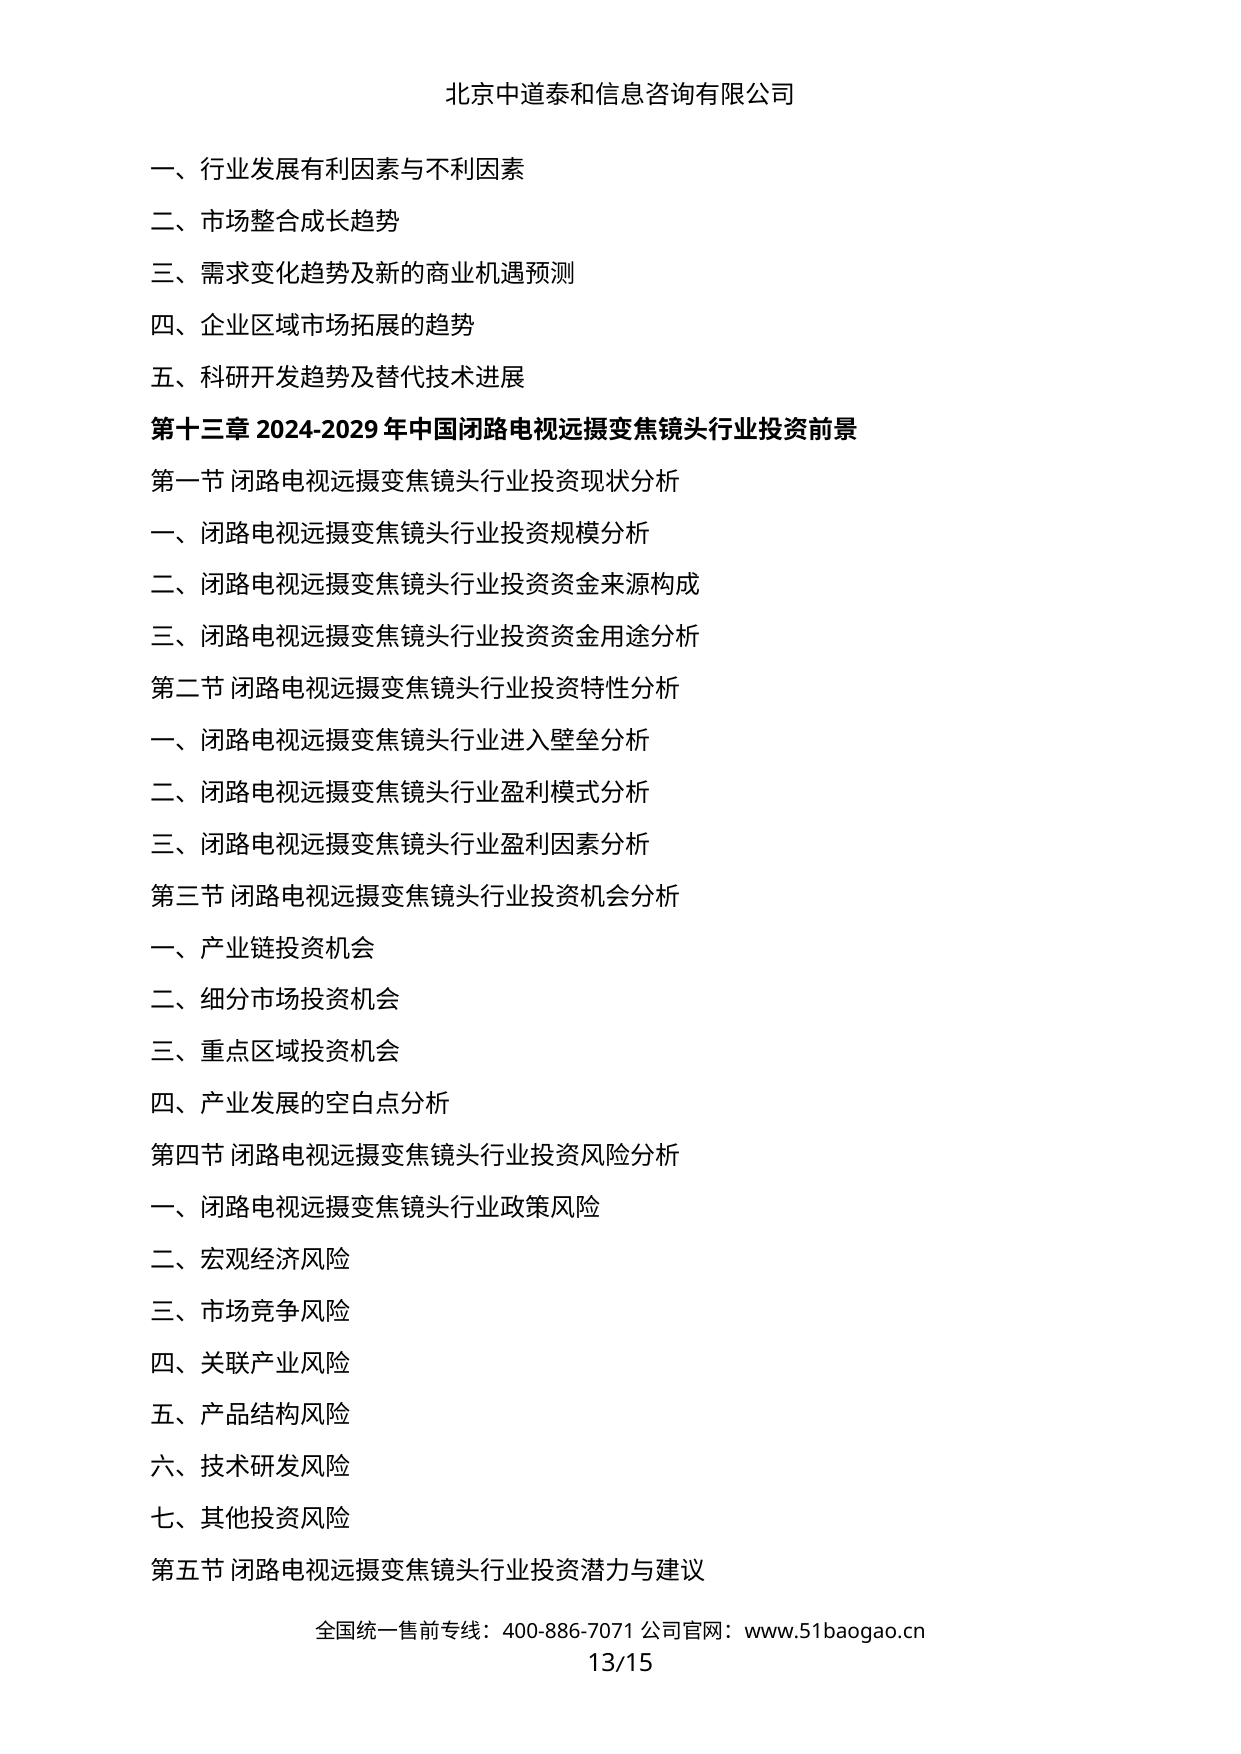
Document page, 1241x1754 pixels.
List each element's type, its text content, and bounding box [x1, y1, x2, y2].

text 三、闭路电视远摄变焦镜头行业投资资金用途分析 [150, 617, 1090, 653]
text 第二节 闭路电视远摄变焦镜头行业投资特性分析 [150, 669, 1090, 705]
text 四、产业发展的空白点分析 [150, 1084, 1090, 1120]
text 一、产业链投资机会 [150, 928, 1090, 964]
text 第三节 闭路电视远摄变焦镜头行业投资机会分析 [150, 876, 1090, 912]
text 一、闭路电视远摄变焦镜头行业政策风险 [150, 1187, 1090, 1224]
text 一、行业发展有利因素与不利因素 [150, 150, 1090, 186]
text 三、重点区域投资机会 [150, 1032, 1090, 1068]
text 二、闭路电视远摄变焦镜头行业投资资金来源构成 [150, 565, 1090, 601]
text 第五节 闭路电视远摄变焦镜头行业投资潜力与建议 [150, 1551, 1090, 1587]
text 一、闭路电视远摄变焦镜头行业投资规模分析 [150, 513, 1090, 549]
text 三、闭路电视远摄变焦镜头行业盈利因素分析 [150, 824, 1090, 861]
text 三、需求变化趋势及新的商业机遇预测 [150, 254, 1090, 290]
text 第四节 闭路电视远摄变焦镜头行业投资风险分析 [150, 1136, 1090, 1172]
text 二、市场整合成长趋势 [150, 202, 1090, 238]
text 二、闭路电视远摄变焦镜头行业盈利模式分析 [150, 772, 1090, 809]
text 二、细分市场投资机会 [150, 980, 1090, 1016]
text 五、产品结构风险 [150, 1395, 1090, 1431]
text 第一节 闭路电视远摄变焦镜头行业投资现状分析 [150, 461, 1090, 497]
text 第十三章 2024-2029年中国闭路电视远摄变焦镜头行业投资前景 [150, 409, 1090, 446]
text 六、技术研发风险 [150, 1447, 1090, 1483]
text 三、市场竞争风险 [150, 1291, 1090, 1327]
text 五、科研开发趋势及替代技术进展 [150, 357, 1090, 394]
text 四、关联产业风险 [150, 1343, 1090, 1379]
text 四、企业区域市场拓展的趋势 [150, 306, 1090, 342]
text 七、其他投资风险 [150, 1499, 1090, 1535]
text 一、闭路电视远摄变焦镜头行业进入壁垒分析 [150, 721, 1090, 757]
text 二、宏观经济风险 [150, 1239, 1090, 1276]
